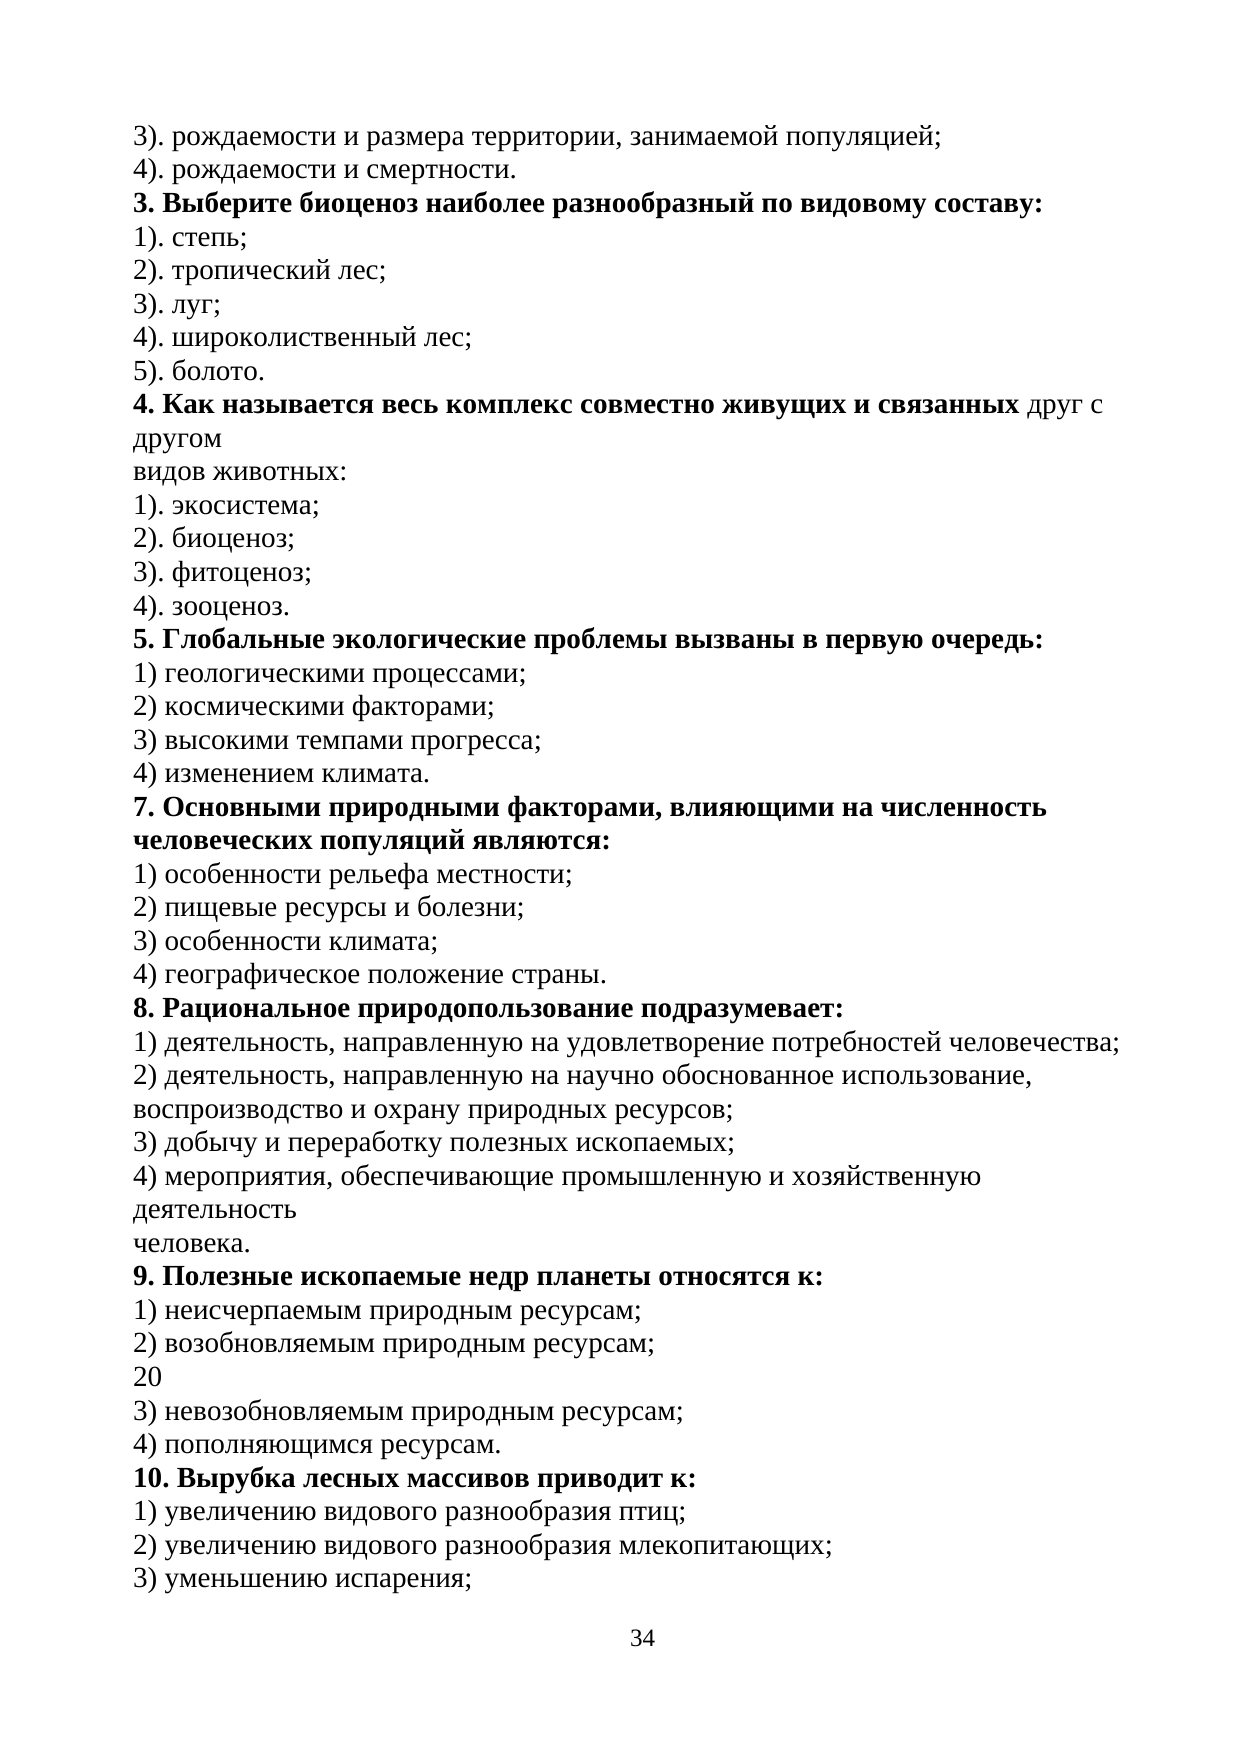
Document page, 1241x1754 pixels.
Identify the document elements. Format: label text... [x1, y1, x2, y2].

text 20 [133, 1359, 1152, 1393]
text 2) увеличению видового разнообразия млекопитающих; [133, 1527, 1152, 1560]
text 4). зооценоз. [133, 588, 1152, 621]
text 10. Вырубка лесных массивов приводит к: [133, 1460, 1152, 1493]
text 3) добычу и переработку полезных ископаемых; [133, 1124, 1152, 1158]
text 1). степь; [133, 219, 1152, 252]
text 3) особенности климата; [133, 923, 1152, 957]
text 3). луг; [133, 286, 1152, 319]
text 4) изменением климата. [133, 755, 1152, 789]
text 2) пищевые ресурсы и болезни; [133, 889, 1152, 923]
text 2). биоценоз; [133, 521, 1152, 554]
text 1) особенности рельефа местности; [133, 856, 1152, 889]
text 2). тропический лес; [133, 252, 1152, 286]
text видов животных: [133, 453, 1152, 487]
text 8. Рациональное природопользование подразумевает: [133, 990, 1152, 1024]
text 3) невозобновляемым природным ресурсам; [133, 1393, 1152, 1426]
text 2) деятельность, направленную на научно обоснованное использование, [133, 1057, 1152, 1091]
text 7. Основными природными факторами, влияющими на численность [133, 789, 1152, 822]
text 2) космическими факторами; [133, 688, 1152, 722]
text 4) географическое положение страны. [133, 957, 1152, 990]
text 9. Полезные ископаемые недр планеты относятся к: [133, 1258, 1152, 1292]
text человека. [133, 1225, 1152, 1258]
text 4). рождаемости и смертности. [133, 152, 1152, 185]
text 2) возобновляемым природным ресурсам; [133, 1326, 1152, 1359]
text человеческих популяций являются: [133, 822, 1152, 856]
text 4. Как называется весь комплекс совместно живущих и связанных друг с другом [133, 386, 1152, 453]
text 3) высокими темпами прогресса; [133, 722, 1152, 755]
text 1) увеличению видового разнообразия птиц; [133, 1493, 1152, 1527]
text 3. Выберите биоценоз наиболее разнообразный по видовому составу: [133, 185, 1152, 219]
text 3). фитоценоз; [133, 554, 1152, 588]
text 4). широколиственный лес; [133, 319, 1152, 353]
text 3) уменьшению испарения; [133, 1560, 1152, 1594]
text 1) деятельность, направленную на удовлетворение потребностей человечества; [133, 1024, 1152, 1057]
text 3). рождаемости и размера территории, занимаемой популяцией; [133, 118, 1152, 152]
text воспроизводство и охрану природных ресурсов; [133, 1091, 1152, 1124]
text 4) мероприятия, обеспечивающие промышленную и хозяйственную деятельность [133, 1158, 1152, 1225]
text 5). болото. [133, 353, 1152, 386]
text 5. Глобальные экологические проблемы вызваны в первую очередь: [133, 621, 1152, 655]
text 1) геологическими процессами; [133, 655, 1152, 688]
text 1) неисчерпаемым природным ресурсам; [133, 1292, 1152, 1326]
text 1). экосистема; [133, 487, 1152, 521]
text 4) пополняющимся ресурсам. [133, 1426, 1152, 1460]
